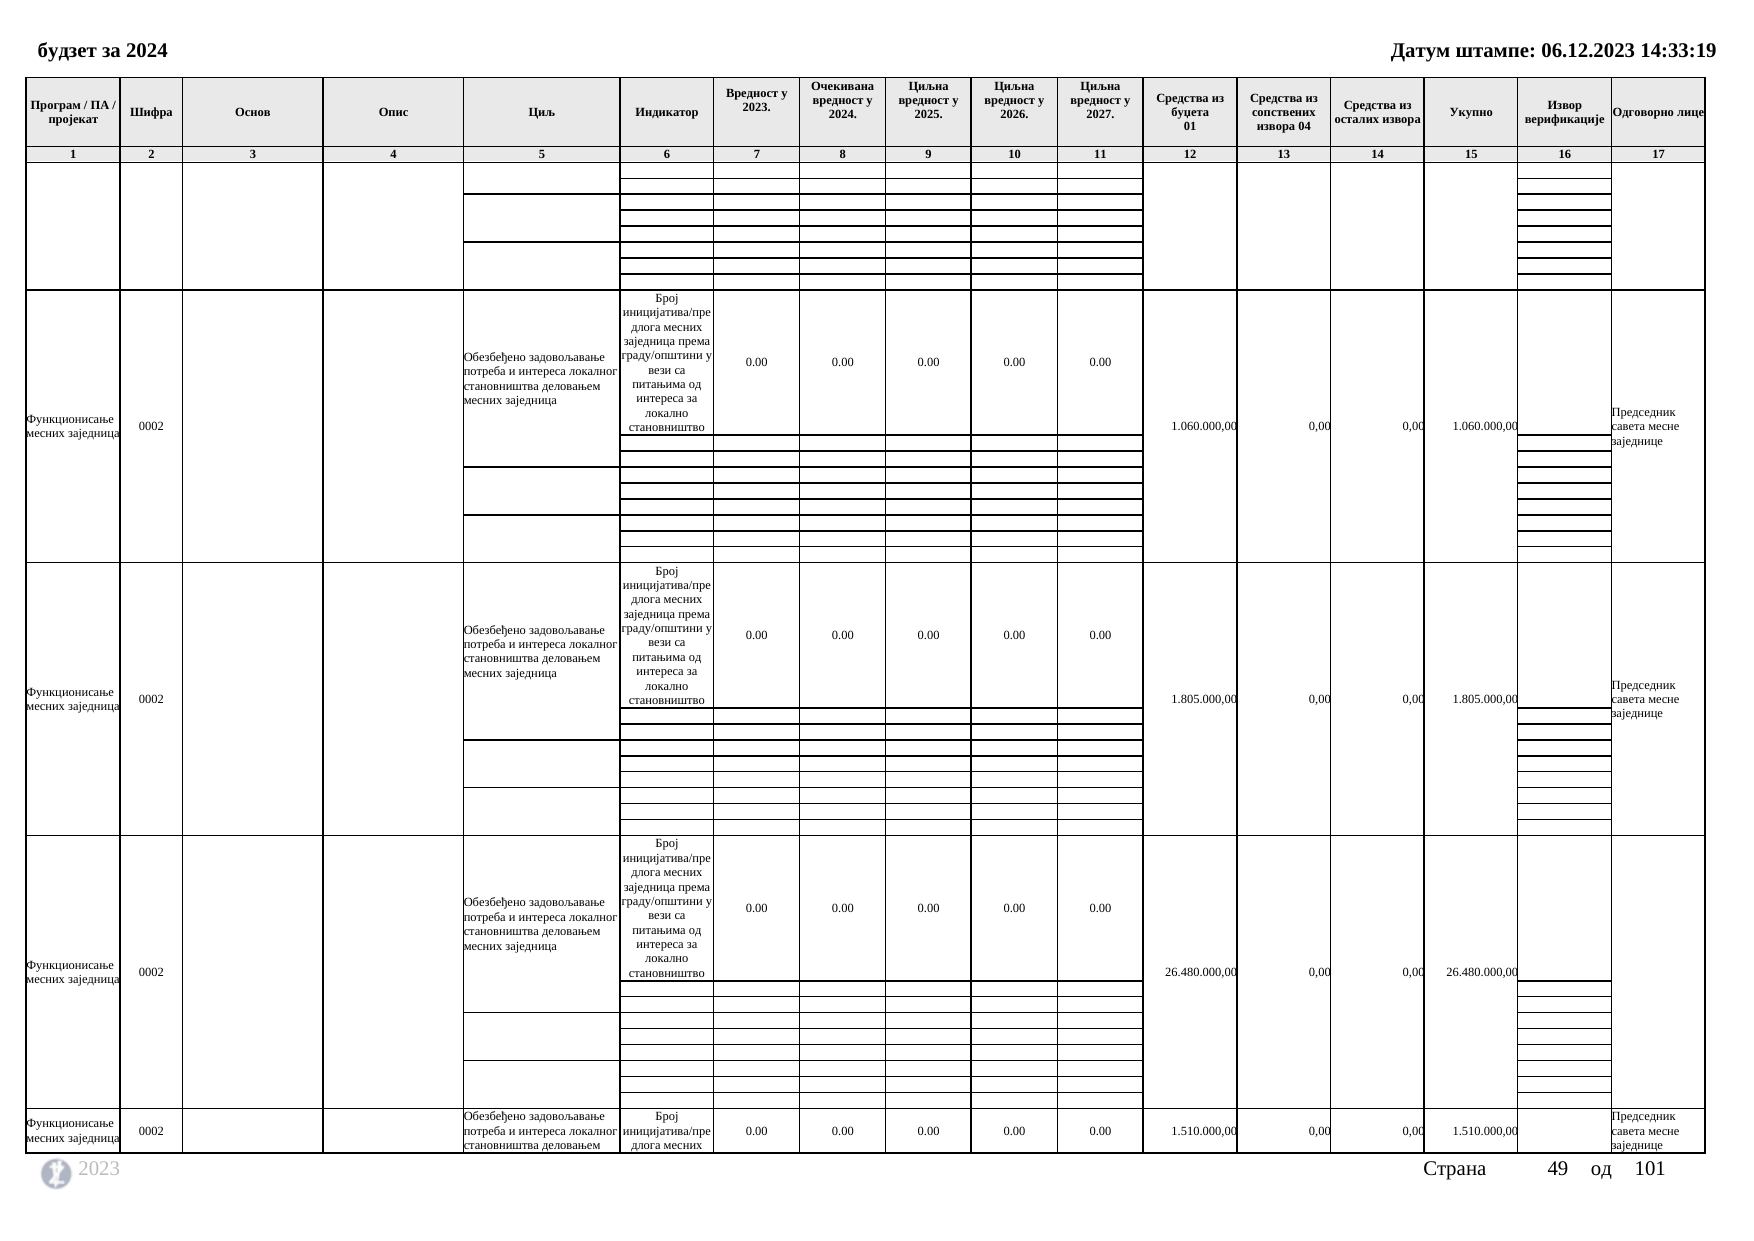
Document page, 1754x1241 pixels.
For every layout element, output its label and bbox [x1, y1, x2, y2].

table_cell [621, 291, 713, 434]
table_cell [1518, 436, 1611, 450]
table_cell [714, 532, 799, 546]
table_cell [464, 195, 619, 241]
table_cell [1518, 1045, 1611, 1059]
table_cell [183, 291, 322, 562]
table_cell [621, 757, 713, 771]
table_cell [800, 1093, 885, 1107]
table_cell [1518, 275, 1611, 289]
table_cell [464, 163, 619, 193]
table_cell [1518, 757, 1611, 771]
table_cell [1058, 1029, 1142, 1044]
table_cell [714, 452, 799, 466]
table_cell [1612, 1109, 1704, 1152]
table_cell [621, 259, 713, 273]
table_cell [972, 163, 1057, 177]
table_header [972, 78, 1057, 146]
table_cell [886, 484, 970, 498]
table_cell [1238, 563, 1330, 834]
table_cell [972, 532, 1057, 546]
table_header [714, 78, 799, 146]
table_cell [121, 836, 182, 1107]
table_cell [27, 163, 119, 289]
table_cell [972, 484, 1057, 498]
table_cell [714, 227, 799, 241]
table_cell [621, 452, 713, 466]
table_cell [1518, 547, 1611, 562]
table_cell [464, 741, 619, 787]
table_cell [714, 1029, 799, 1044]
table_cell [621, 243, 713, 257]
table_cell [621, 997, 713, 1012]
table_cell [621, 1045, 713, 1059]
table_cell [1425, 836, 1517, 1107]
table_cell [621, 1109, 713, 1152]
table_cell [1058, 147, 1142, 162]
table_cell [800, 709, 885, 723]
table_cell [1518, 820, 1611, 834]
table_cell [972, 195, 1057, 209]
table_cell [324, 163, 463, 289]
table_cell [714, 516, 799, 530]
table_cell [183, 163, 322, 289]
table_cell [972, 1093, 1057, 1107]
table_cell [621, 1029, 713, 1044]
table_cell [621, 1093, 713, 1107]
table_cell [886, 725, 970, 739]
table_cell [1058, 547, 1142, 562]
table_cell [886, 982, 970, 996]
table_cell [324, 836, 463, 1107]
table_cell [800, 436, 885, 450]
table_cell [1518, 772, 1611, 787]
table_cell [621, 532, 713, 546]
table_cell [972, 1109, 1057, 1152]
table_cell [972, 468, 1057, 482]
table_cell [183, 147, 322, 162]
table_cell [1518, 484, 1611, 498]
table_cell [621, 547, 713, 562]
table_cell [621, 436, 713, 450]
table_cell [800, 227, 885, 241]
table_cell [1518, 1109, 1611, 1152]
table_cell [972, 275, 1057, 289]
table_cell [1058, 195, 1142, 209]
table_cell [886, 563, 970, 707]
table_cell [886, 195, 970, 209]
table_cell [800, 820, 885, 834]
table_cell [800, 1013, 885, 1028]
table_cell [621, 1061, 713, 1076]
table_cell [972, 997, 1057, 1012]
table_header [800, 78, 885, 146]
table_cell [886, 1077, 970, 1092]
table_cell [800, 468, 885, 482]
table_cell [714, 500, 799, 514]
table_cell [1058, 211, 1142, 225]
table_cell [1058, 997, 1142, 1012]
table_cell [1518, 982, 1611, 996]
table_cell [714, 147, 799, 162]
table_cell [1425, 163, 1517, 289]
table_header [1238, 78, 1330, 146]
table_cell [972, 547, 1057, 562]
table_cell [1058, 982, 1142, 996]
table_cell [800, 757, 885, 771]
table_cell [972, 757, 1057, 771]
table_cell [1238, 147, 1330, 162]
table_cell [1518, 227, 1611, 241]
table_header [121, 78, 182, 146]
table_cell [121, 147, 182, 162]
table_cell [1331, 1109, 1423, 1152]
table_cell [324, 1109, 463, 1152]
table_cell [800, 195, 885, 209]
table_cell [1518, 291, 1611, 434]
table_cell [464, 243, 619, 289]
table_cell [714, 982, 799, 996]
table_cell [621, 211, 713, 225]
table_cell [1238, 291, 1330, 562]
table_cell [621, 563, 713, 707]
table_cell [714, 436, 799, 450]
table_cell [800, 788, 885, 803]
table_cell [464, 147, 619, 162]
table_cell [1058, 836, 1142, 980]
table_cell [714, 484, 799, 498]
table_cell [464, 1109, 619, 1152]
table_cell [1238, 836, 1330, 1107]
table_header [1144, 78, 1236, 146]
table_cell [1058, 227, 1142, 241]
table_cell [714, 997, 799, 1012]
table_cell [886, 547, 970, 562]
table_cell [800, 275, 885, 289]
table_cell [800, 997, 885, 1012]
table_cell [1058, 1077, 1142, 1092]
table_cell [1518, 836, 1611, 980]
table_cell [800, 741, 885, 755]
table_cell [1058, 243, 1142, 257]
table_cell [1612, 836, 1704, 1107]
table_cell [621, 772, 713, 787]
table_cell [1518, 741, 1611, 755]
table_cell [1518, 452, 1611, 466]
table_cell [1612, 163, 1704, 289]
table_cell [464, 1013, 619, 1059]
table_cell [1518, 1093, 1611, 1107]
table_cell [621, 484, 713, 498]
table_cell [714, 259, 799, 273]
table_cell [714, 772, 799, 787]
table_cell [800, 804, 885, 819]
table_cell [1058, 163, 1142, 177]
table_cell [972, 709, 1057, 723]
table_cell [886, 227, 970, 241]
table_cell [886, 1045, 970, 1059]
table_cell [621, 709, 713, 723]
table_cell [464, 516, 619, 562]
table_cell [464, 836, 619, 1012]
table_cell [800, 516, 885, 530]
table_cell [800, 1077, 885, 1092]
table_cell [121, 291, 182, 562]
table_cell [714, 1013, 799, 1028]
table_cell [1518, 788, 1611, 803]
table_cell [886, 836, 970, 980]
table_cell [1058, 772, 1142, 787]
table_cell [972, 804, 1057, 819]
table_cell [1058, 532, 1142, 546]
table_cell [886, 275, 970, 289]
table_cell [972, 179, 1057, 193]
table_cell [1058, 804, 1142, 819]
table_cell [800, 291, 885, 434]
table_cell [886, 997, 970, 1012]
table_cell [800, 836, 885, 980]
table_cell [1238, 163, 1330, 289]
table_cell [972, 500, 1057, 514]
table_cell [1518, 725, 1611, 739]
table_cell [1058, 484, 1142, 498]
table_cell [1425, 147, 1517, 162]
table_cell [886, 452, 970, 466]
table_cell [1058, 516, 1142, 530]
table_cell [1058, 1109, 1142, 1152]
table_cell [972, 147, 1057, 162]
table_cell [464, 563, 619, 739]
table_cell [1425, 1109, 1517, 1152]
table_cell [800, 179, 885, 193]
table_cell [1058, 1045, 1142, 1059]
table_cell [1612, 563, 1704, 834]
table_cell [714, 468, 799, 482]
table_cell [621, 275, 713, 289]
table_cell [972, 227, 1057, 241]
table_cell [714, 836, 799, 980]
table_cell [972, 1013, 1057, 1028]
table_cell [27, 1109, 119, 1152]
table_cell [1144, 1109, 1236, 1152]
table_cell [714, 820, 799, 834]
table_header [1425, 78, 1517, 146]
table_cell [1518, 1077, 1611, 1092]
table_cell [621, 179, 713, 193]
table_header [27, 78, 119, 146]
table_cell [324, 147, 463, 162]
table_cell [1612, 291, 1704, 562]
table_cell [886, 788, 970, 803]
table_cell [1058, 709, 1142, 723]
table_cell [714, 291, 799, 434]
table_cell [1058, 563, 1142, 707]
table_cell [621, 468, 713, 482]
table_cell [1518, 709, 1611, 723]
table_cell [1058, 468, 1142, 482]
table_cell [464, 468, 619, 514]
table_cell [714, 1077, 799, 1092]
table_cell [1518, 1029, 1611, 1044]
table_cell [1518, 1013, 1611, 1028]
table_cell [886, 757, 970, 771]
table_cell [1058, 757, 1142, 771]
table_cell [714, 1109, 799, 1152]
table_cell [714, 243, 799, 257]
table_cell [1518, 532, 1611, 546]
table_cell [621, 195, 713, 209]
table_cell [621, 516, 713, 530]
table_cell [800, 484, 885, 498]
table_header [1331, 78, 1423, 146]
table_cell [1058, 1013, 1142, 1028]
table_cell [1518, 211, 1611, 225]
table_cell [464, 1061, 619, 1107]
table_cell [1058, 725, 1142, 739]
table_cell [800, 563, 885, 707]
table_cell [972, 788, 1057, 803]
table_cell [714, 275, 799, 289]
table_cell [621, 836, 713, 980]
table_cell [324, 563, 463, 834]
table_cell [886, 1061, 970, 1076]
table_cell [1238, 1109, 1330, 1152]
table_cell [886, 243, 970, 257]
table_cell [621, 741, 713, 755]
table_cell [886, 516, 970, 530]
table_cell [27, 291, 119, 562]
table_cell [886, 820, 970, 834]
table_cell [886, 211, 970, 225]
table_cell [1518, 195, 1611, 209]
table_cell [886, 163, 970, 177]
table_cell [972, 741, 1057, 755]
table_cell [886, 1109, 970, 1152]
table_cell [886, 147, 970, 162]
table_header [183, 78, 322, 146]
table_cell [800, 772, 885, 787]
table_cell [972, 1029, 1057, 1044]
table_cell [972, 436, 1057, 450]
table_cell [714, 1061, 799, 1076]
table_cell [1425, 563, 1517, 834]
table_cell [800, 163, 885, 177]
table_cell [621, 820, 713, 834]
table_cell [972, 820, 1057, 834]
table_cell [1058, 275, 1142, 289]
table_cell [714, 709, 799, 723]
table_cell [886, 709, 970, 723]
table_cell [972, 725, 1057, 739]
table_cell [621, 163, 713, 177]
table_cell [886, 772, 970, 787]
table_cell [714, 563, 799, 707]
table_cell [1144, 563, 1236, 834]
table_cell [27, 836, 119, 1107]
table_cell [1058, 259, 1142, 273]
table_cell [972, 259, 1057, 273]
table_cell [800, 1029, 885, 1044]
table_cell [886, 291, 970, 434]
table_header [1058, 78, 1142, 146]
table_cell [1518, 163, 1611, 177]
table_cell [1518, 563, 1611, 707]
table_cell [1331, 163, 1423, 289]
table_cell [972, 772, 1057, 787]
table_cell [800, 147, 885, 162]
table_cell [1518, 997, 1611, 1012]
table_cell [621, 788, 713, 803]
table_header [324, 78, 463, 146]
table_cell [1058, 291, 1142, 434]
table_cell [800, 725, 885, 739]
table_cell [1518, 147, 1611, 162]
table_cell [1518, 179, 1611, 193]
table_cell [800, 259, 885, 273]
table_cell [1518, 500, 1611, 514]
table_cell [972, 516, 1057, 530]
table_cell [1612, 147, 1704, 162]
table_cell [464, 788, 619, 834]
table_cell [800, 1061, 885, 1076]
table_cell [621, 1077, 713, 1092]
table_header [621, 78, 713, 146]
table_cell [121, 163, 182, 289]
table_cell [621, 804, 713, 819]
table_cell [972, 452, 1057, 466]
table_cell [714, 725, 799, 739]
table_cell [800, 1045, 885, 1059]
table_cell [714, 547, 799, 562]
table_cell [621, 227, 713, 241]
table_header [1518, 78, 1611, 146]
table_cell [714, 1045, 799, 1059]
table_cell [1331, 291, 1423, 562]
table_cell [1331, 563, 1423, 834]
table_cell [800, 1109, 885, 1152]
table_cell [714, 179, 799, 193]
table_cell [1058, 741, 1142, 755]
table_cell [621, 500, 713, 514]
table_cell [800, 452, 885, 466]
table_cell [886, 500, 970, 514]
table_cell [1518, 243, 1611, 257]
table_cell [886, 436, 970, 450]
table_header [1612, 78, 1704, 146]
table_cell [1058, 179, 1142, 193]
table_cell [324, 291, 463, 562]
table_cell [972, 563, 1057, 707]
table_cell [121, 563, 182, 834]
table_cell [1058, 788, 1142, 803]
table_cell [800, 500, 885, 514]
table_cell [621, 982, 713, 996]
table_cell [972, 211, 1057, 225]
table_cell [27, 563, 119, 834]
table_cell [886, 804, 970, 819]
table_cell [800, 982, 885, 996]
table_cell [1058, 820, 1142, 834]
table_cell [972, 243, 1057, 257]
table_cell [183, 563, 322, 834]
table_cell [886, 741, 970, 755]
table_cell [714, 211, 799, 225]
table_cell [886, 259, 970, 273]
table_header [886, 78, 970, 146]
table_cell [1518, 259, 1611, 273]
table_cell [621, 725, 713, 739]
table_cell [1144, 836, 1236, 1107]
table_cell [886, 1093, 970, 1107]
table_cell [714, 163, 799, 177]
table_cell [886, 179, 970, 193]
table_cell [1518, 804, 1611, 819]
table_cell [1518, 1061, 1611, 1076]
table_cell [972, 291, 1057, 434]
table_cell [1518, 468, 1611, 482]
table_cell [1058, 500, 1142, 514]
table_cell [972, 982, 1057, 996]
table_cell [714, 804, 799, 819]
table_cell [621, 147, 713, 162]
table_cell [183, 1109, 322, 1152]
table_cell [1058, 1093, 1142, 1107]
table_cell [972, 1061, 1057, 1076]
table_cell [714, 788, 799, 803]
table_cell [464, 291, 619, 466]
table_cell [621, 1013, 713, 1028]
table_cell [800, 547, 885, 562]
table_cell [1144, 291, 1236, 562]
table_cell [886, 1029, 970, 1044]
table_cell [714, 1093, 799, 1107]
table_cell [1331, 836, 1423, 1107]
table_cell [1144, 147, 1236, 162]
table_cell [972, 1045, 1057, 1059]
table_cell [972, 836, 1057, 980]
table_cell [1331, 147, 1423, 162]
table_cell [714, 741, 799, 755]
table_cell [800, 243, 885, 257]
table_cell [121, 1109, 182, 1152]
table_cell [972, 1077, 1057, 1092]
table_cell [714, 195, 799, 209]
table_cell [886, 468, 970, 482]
picture [37, 1155, 76, 1194]
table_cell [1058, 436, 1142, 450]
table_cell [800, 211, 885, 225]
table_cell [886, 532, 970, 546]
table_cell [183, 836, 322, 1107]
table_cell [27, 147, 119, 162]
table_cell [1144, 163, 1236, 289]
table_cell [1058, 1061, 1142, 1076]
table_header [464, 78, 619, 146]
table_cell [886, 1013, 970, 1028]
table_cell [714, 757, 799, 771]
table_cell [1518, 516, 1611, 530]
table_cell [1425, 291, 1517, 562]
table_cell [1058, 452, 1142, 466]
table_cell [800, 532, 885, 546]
